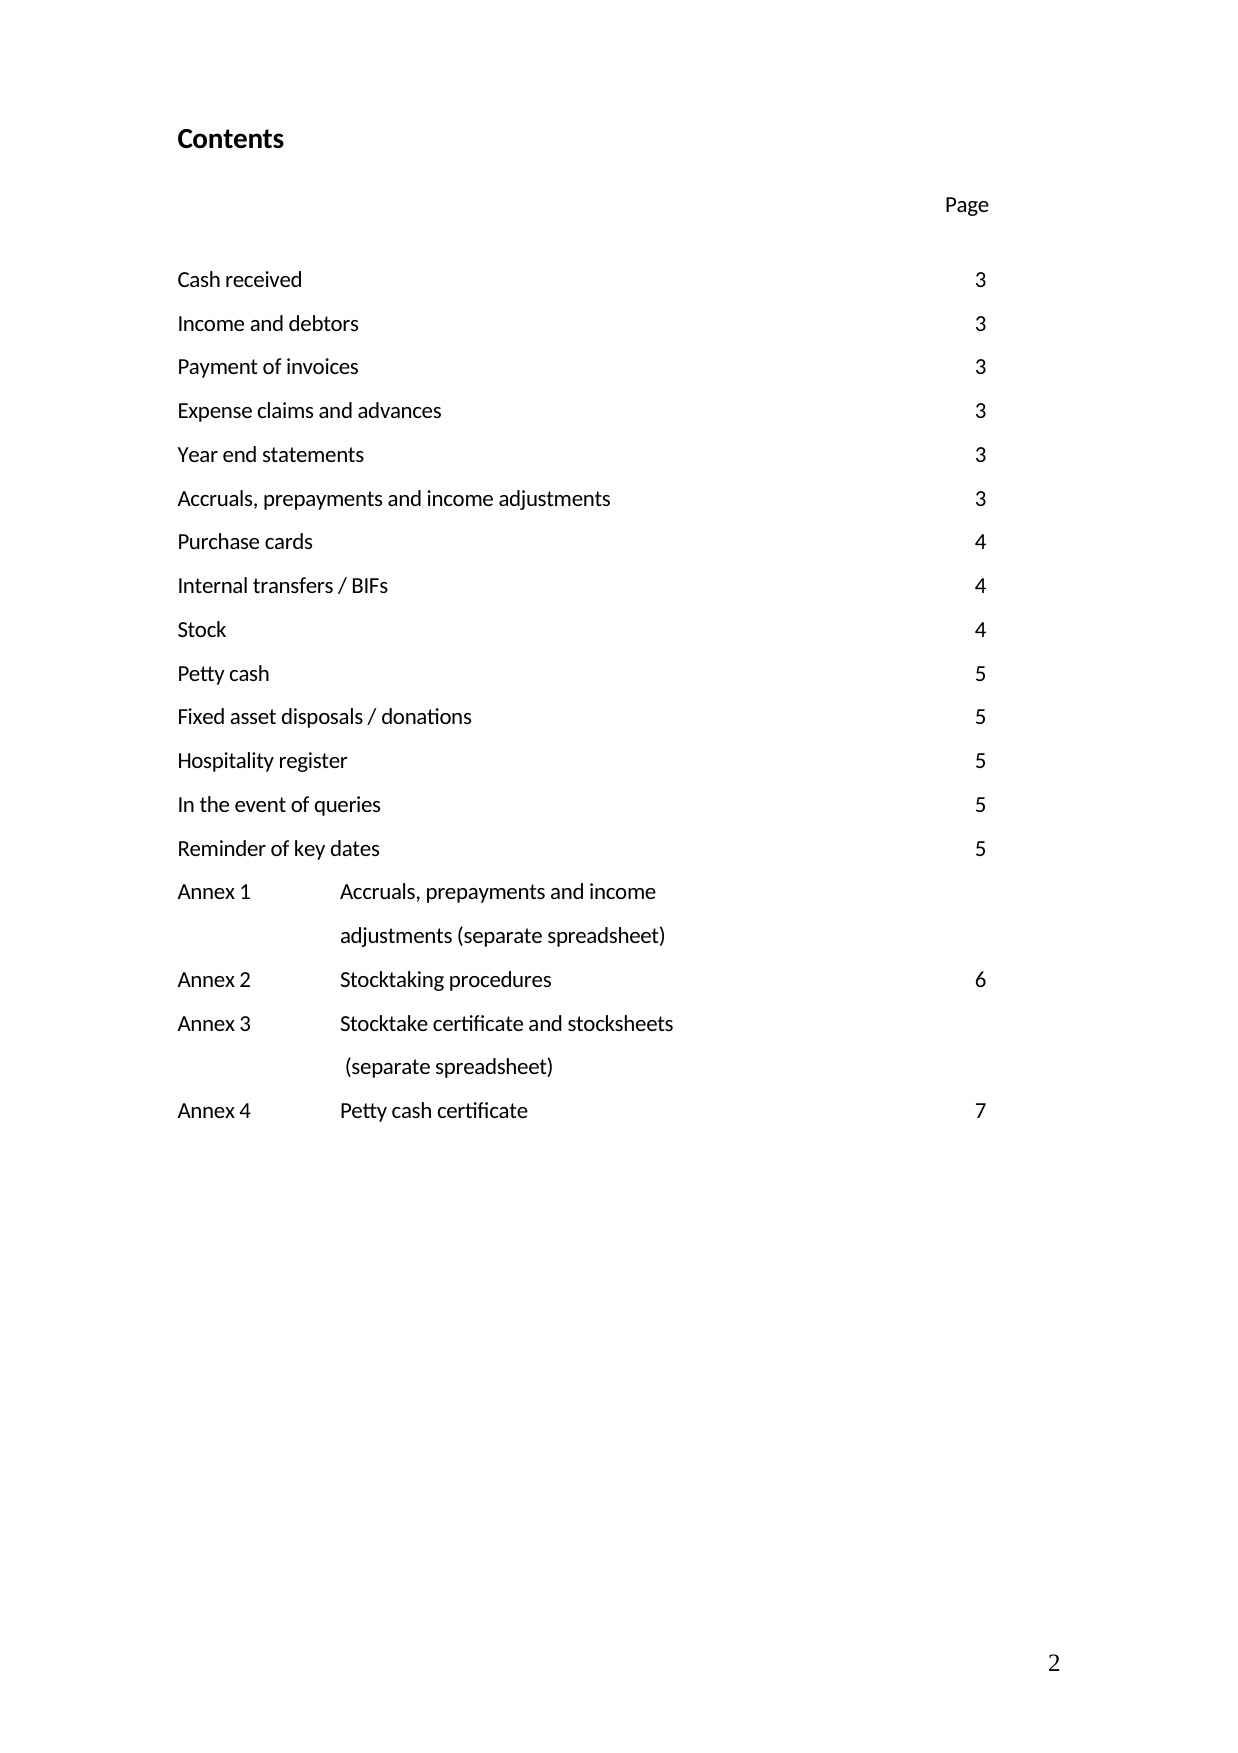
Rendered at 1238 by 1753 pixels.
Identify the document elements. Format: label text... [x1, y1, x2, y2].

text Income and debtors 3 [177, 306, 1060, 337]
text (separate spreadsheet) [177, 1049, 1060, 1081]
text Annex 4 Petty cash certificate 7 [177, 1093, 1060, 1124]
text Payment of invoices 3 [177, 349, 1060, 381]
text Purchase cards 4 [177, 524, 1060, 556]
text Expense claims and advances 3 [177, 393, 1060, 424]
text Annex 3 Stocktake certificate and stocksheets [177, 1006, 1060, 1037]
text Stock 4 [177, 612, 1060, 643]
text adjustments (separate spreadsheet) [177, 918, 1060, 949]
text Internal transfers / BIFs 4 [177, 568, 1060, 599]
text Fixed asset disposals / donations 5 [177, 699, 1060, 731]
text Accruals, prepayments and income adjustments 3 [177, 481, 1060, 512]
text Reminder of key dates 5 [177, 831, 1060, 862]
text Year end statements 3 [177, 437, 1060, 468]
text Annex 2 Stocktaking procedures 6 [177, 962, 1060, 993]
text In the event of queries 5 [177, 787, 1060, 818]
text Contents [177, 120, 1060, 156]
text Petty cash 5 [177, 656, 1060, 687]
text Page [177, 187, 1060, 218]
text Hospitality register 5 [177, 743, 1060, 774]
text Cash received 3 [177, 262, 1060, 293]
text Annex 1 Accruals, prepayments and income [177, 874, 1060, 906]
